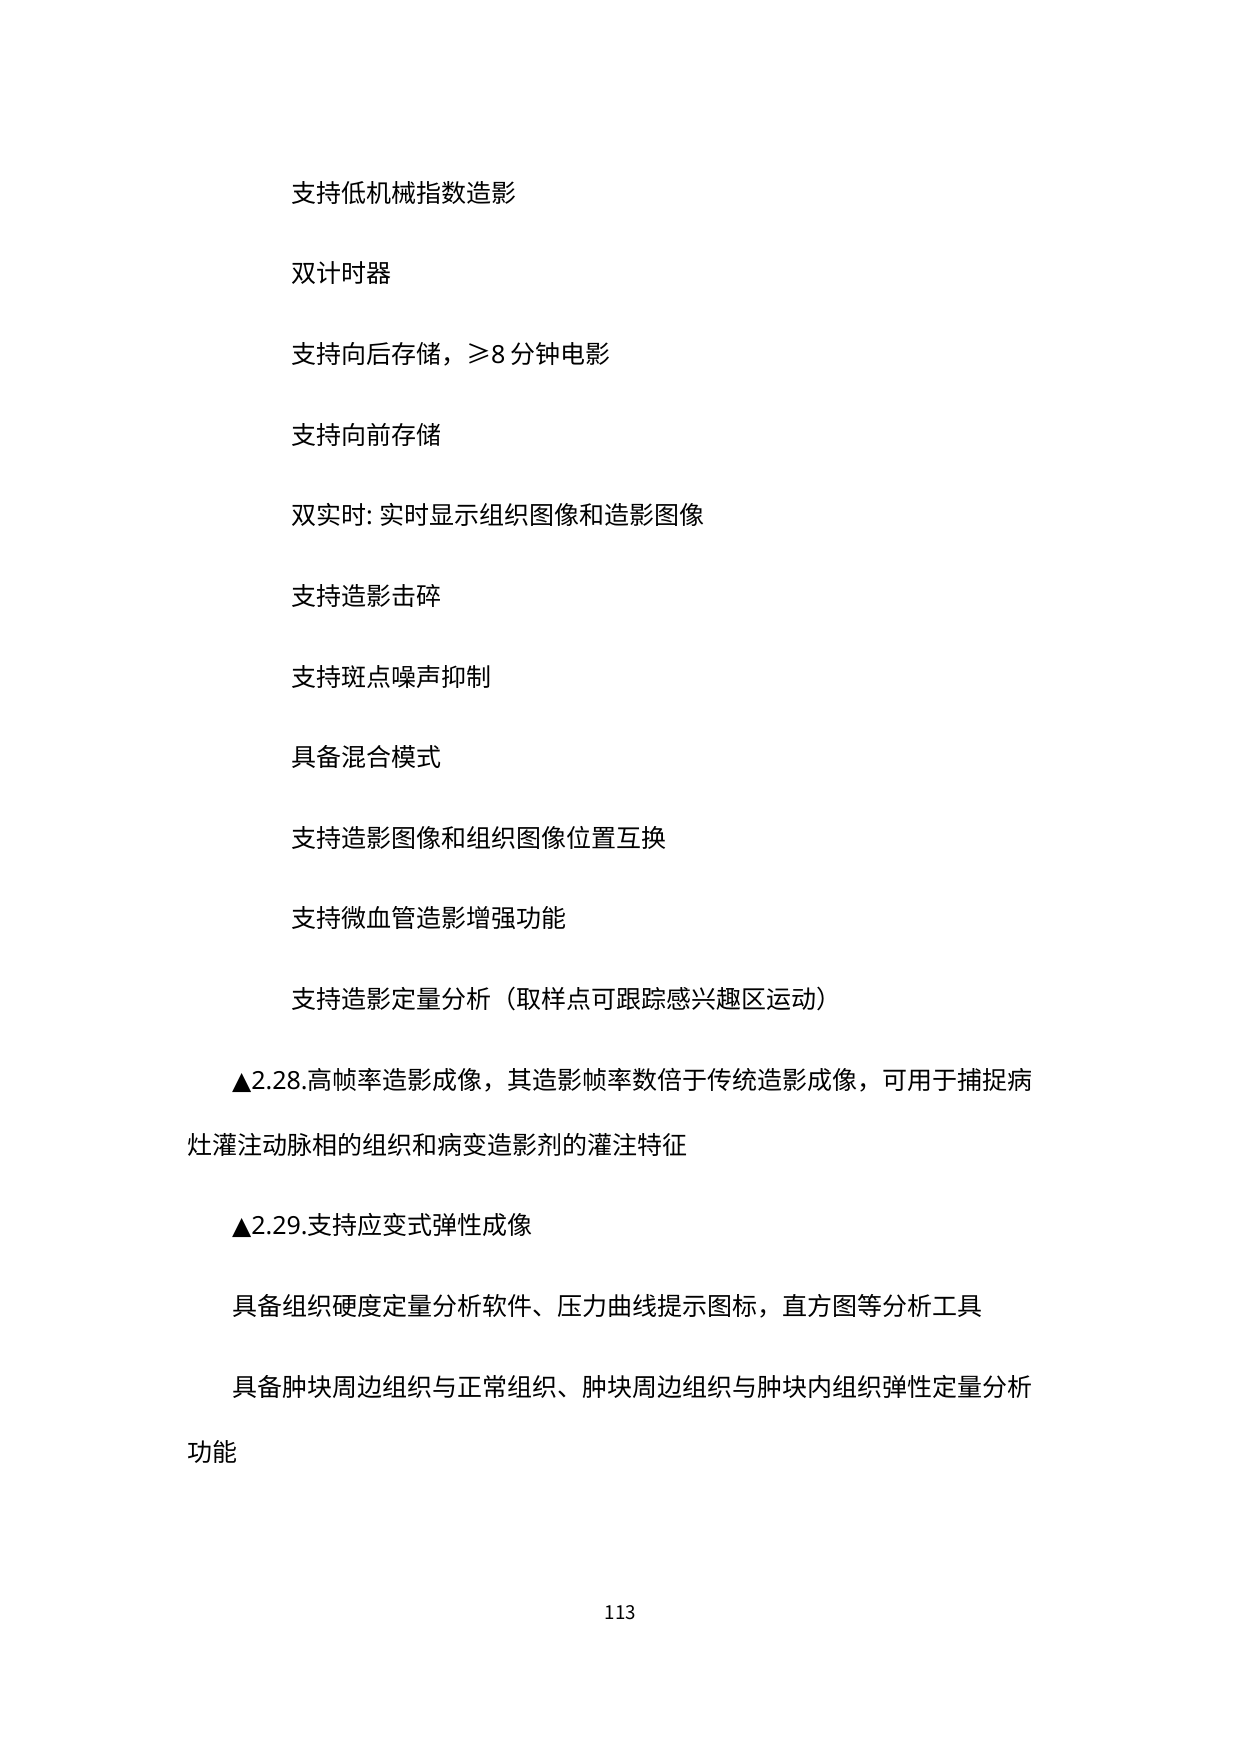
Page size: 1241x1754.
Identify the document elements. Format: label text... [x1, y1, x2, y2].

text 具备肿块周边组织与正常组织、肿块周边组织与肿块内组织弹性定量分析功能 [187, 1353, 1053, 1483]
text 支持向前存储 [187, 401, 1053, 466]
text 双实时: 实时显示组织图像和造影图像 [187, 481, 1053, 546]
text 支持斑点噪声抑制 [187, 643, 1053, 708]
text 具备组织硬度定量分析软件、压力曲线提示图标，直方图等分析工具 [187, 1272, 1053, 1337]
text 具备混合模式 [187, 723, 1053, 788]
text 支持低机械指数造影 [187, 159, 1053, 224]
text 支持微血管造影增强功能 [187, 884, 1053, 949]
text 支持造影图像和组织图像位置互换 [187, 804, 1053, 869]
text ▲2.29.支持应变式弹性成像 [187, 1191, 1053, 1256]
text 支持造影定量分析（取样点可跟踪感兴趣区运动） [187, 965, 1053, 1030]
text 支持造影击碎 [187, 562, 1053, 627]
text ▲2.28.高帧率造影成像，其造影帧率数倍于传统造影成像，可用于捕捉病灶灌注动脉相的组织和病变造影剂的灌注特征 [187, 1046, 1053, 1176]
text 支持向后存储，≥8分钟电影 [187, 320, 1053, 385]
text 双计时器 [187, 239, 1053, 304]
